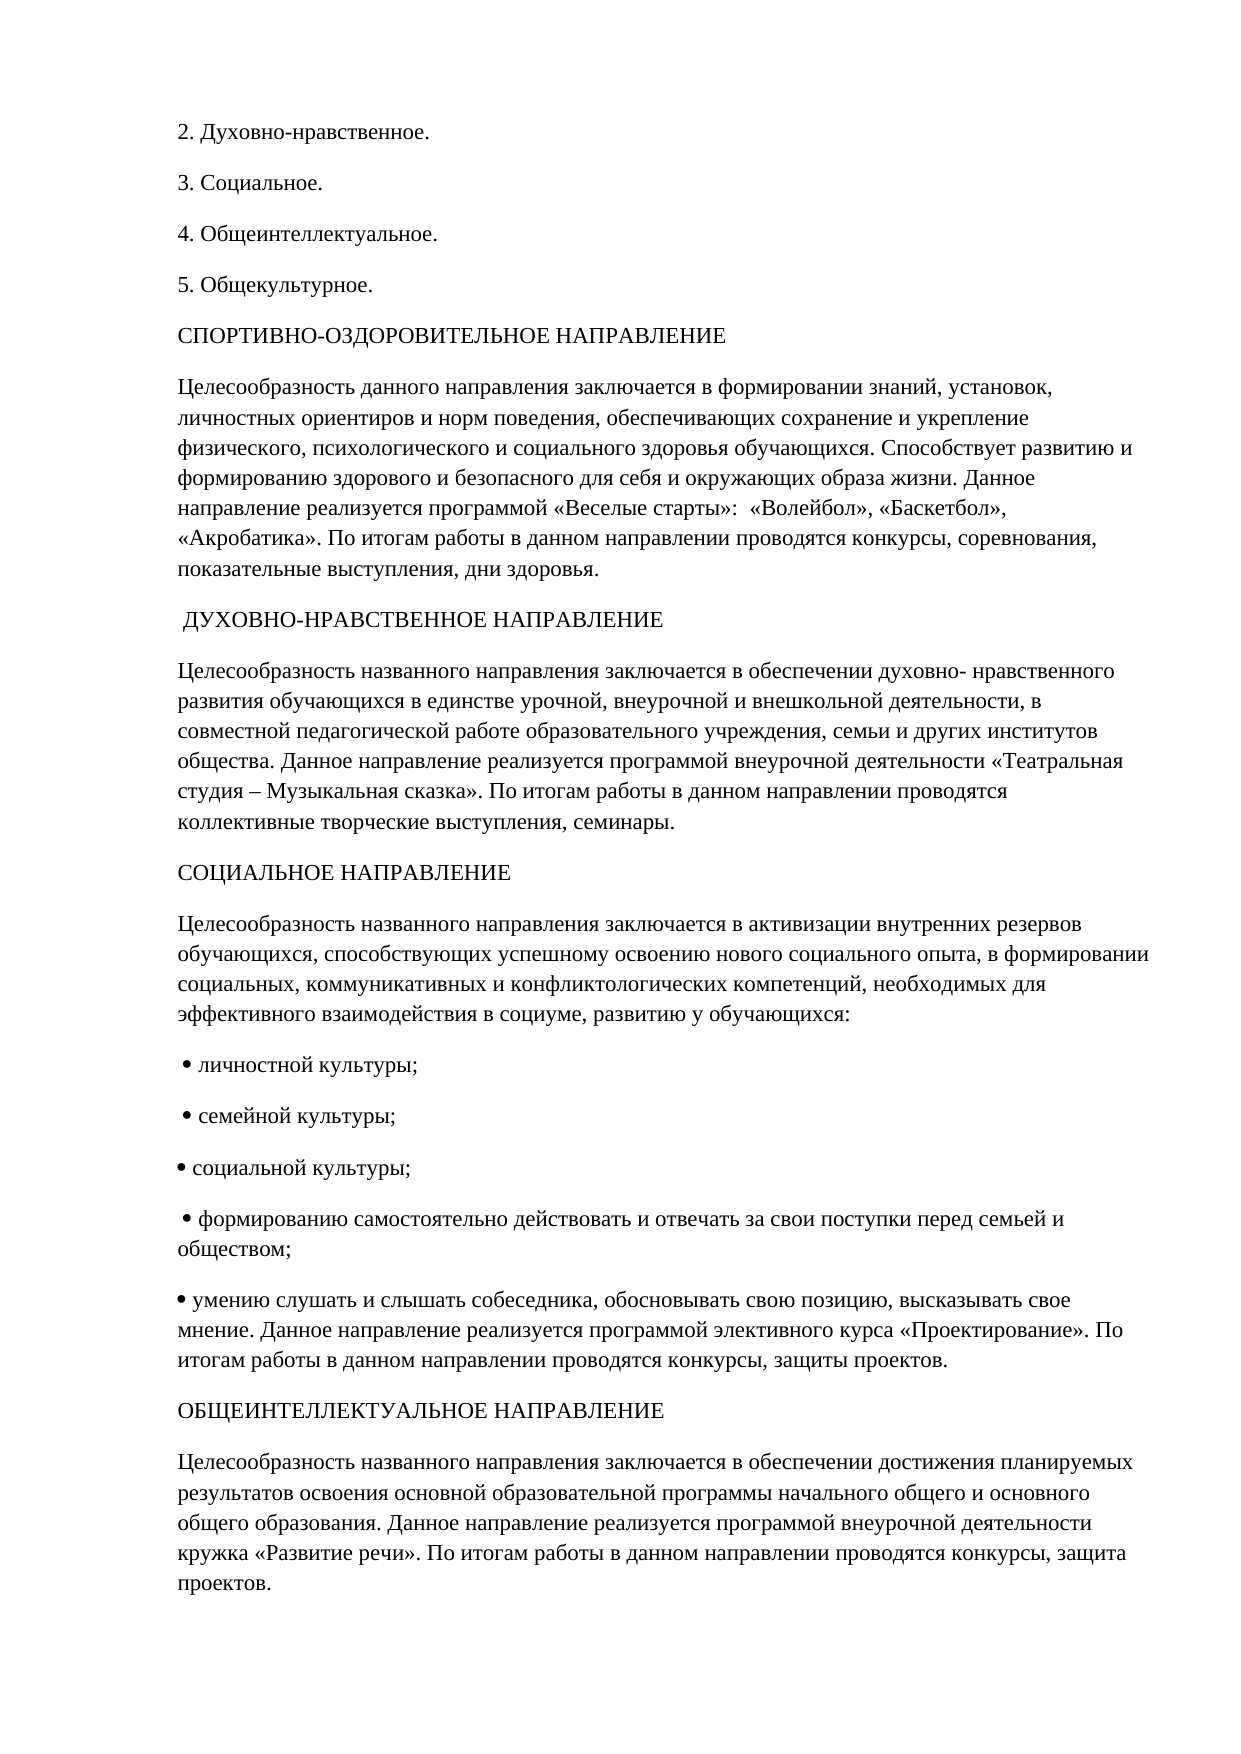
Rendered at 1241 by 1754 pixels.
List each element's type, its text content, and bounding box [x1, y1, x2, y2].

text ОБЩЕИНТЕЛЛЕКТУАЛЬНОЕ НАПРАВЛЕНИЕ [177, 1397, 1152, 1424]
text 4. Общеинтеллектуальное. [177, 220, 1152, 247]
text Целесообразность названного направления заключается в обеспечении достижения планируемых результатов освоения основной образовательной программы начального общего и основного общего образования. Данное направление реализуется программой внеурочной деятельности кружка «Развитие речи». По итогам работы в данном направлении проводятся конкурсы, защита проектов. [177, 1448, 1152, 1596]
text семейной культуры; [177, 1102, 1152, 1129]
text Целесообразность данного направления заключается в формировании знаний, установок, личностных ориентиров и норм поведения, обеспечивающих сохранение и укрепление физического, психологического и социального здоровья обучающихся. Способствует развитию и формированию здорового и безопасного для себя и окружающих образа жизни. Данное направление реализуется программой «Веселые старты»: «Волейбол», «Баскетбол», «Акробатика». По итогам работы в данном направлении проводятся конкурсы, соревнования, показательные выступления, дни здоровья. [177, 373, 1152, 581]
text ДУХОВНО-НРАВСТВЕННОЕ НАПРАВЛЕНИЕ [177, 606, 1152, 632]
text 5. Общекультурное. [177, 271, 1152, 298]
text 2. Духовно-нравственное. [177, 118, 1152, 144]
text умению слушать и слышать собеседника, обосновывать свою позицию, высказывать свое мнение. Данное направление реализуется программой элективного курса «Проектирование». По итогам работы в данном направлении проводятся конкурсы, защиты проектов. [177, 1286, 1152, 1373]
text формированию самостоятельно действовать и отвечать за свои поступки перед семьей и обществом; [177, 1204, 1152, 1261]
text Целесообразность названного направления заключается в активизации внутренних резервов обучающихся, способствующих успешному освоению нового социального опыта, в формировании социальных, коммуникативных и конфликтологических компетенций, необходимых для эффективного взаимодействия в социуме, развитию у обучающихся: [177, 910, 1152, 1027]
text личностной культуры; [177, 1051, 1152, 1078]
text социальной культуры; [177, 1153, 1152, 1180]
text Целесообразность названного направления заключается в обеспечении духовно- нравственного развития обучающихся в единстве урочной, внеурочной и внешкольной деятельности, в совместной педагогической работе образовательного учреждения, семьи и других институтов общества. Данное направление реализуется программой внеурочной деятельности «Театральная студия – Музыкальная сказка». По итогам работы в данном направлении проводятся коллективные творческие выступления, семинары. [177, 657, 1152, 834]
text 3. Социальное. [177, 169, 1152, 196]
text СПОРТИВНО-ОЗДОРОВИТЕЛЬНОЕ НАПРАВЛЕНИЕ [177, 322, 1152, 349]
text СОЦИАЛЬНОЕ НАПРАВЛЕНИЕ [177, 859, 1152, 885]
